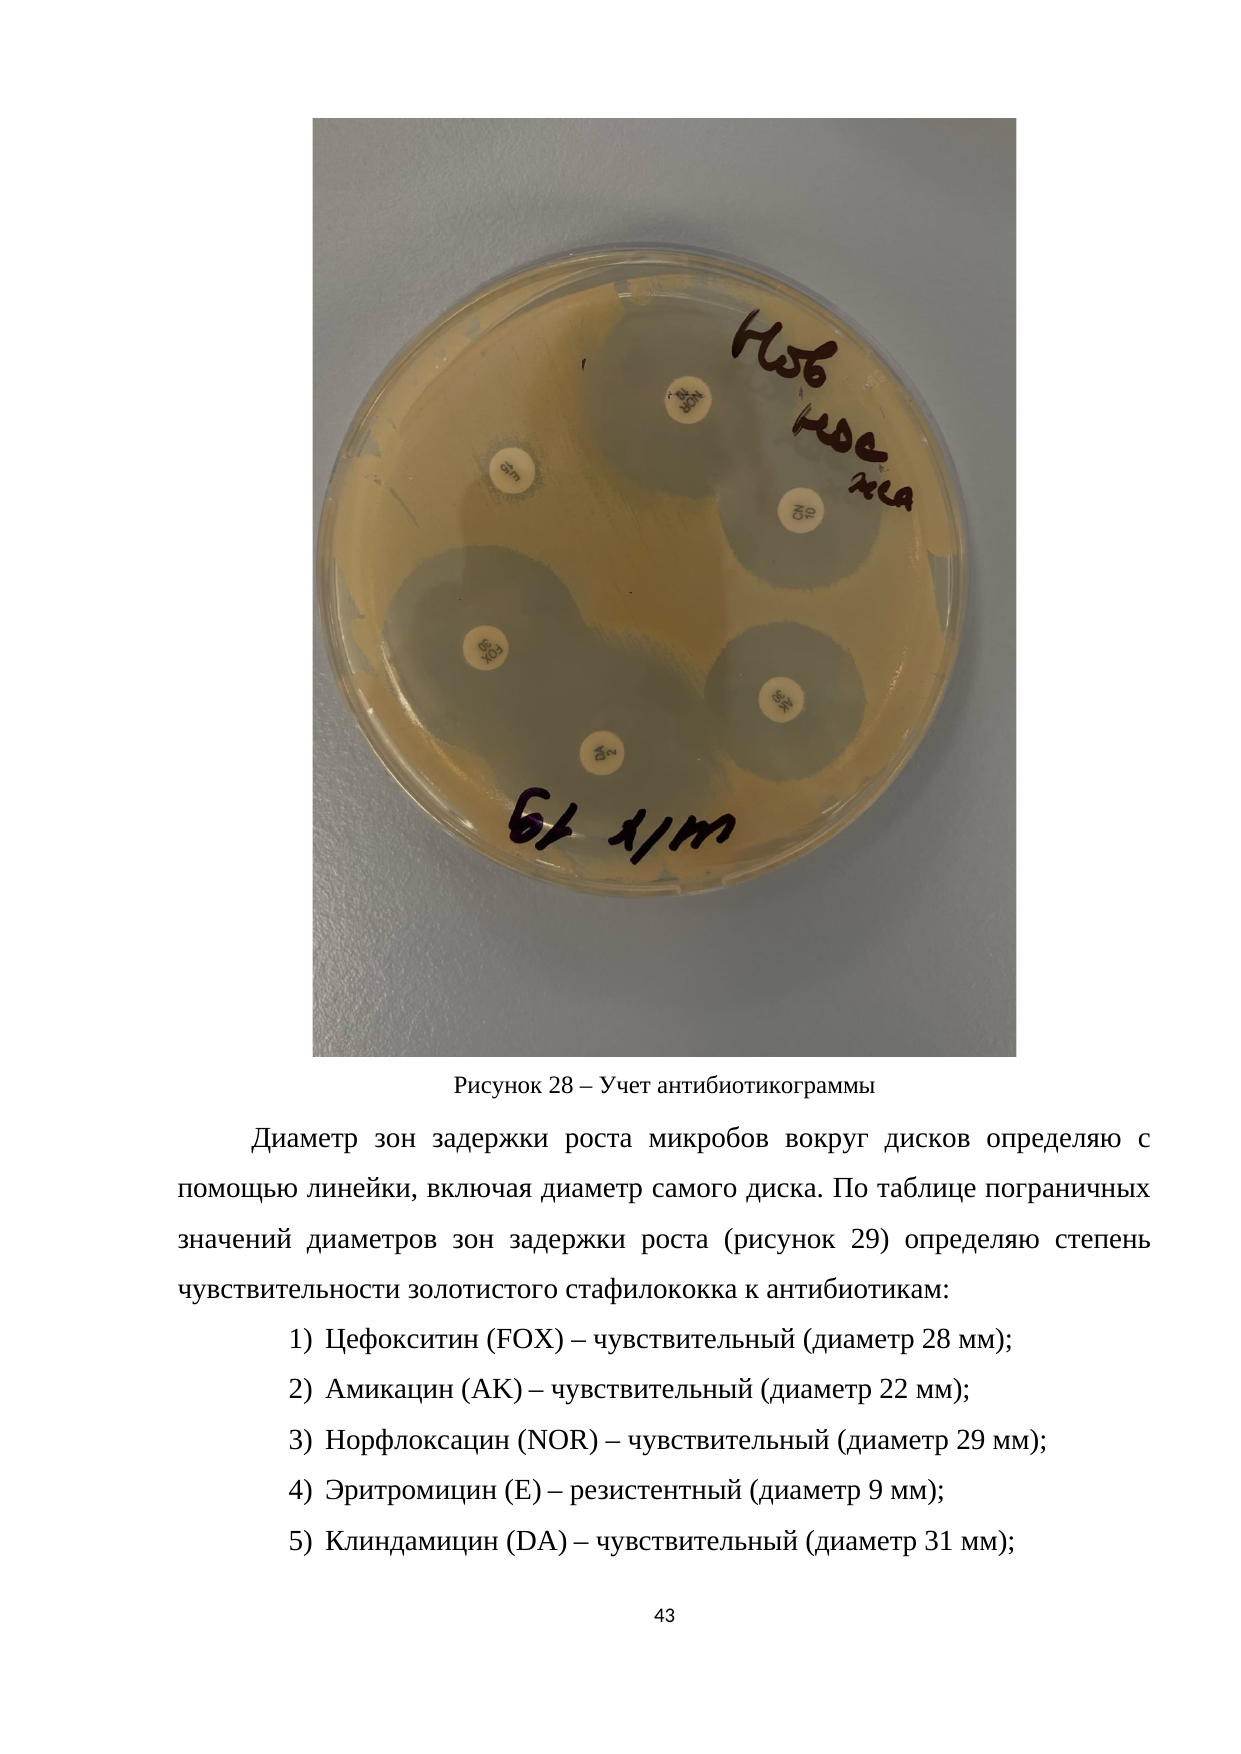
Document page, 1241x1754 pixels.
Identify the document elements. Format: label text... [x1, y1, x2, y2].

picture [312, 118, 1017, 1057]
text Рисунок 28 – Учет антибиотикограммы [177, 1071, 1152, 1099]
list Цефокситин (FOX) – чувствительный (диаметр 28 мм); [214, 1321, 1152, 1355]
list Норфлоксацин (NOR) – чувствительный (диаметр 29 мм); [214, 1422, 1152, 1456]
list Клиндамицин (DA) – чувствительный (диаметр 31 мм); [214, 1523, 1152, 1556]
list Амикацин (AK) – чувствительный (диаметр 22 мм); [214, 1372, 1152, 1405]
text Диаметр зон задержки роста микробов вокруг дисков определяю с помощью линейки, включая диаметр самого диска. По таблице пограничных значений диаметров зон задержки роста (рисунок 29) определяю степень чувствительности золотистого стафилококка к антибиотикам: [177, 1120, 1152, 1304]
list Эритромицин (E) – резистентный (диаметр 9 мм); [214, 1472, 1152, 1506]
